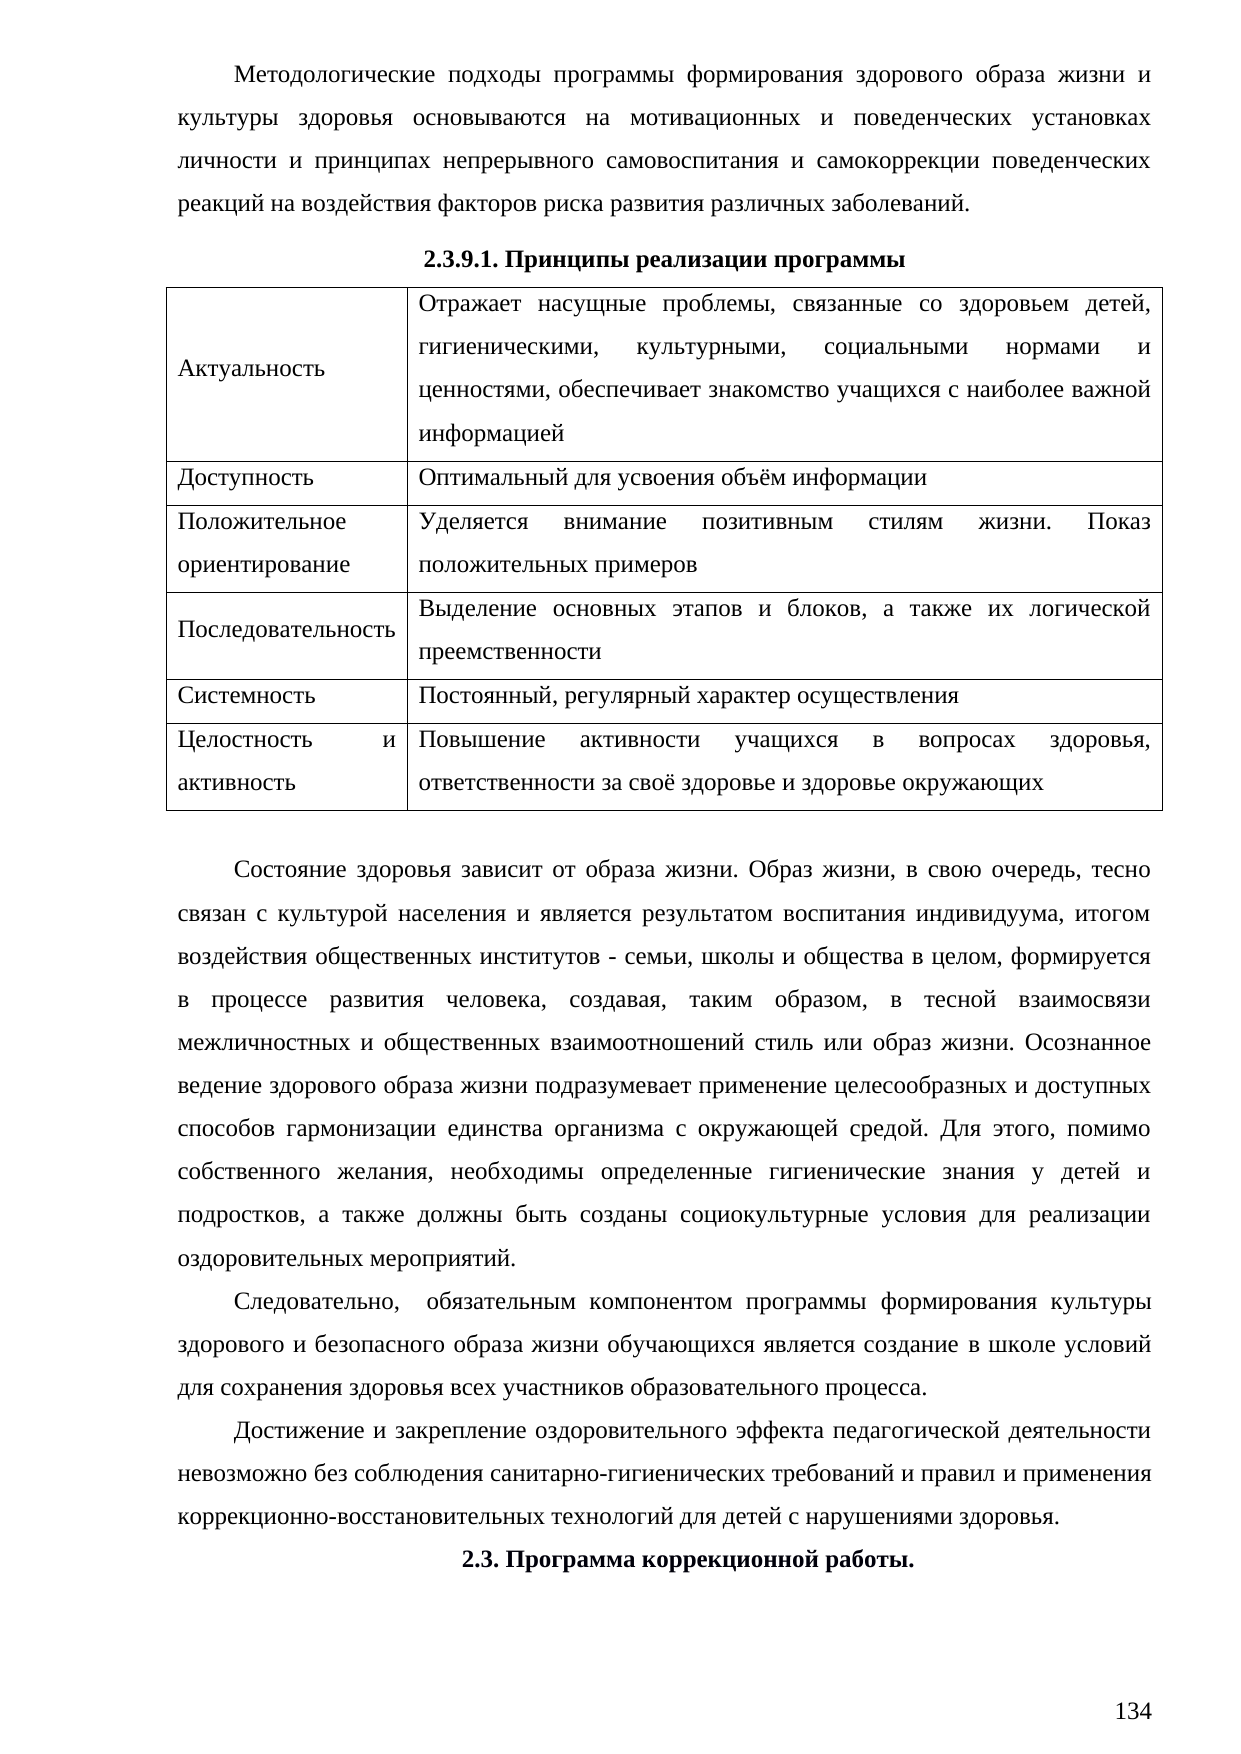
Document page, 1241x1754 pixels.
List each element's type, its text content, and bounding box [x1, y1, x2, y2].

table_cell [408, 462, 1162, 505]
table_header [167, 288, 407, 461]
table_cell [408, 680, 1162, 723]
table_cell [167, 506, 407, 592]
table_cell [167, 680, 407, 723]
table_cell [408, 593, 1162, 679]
text Состояние здоровья зависит от образа жизни. Образ жизни, в свою очередь, тесно связан с культурой населения и является результатом воспитания индивидуума, итогом воздействия общественных институтов - семьи, школы и общества в целом, формируется в процессе развития человека, создавая, таким образом, в тесной взаимосвязи межличностных и общественных взаимоотношений стиль или образ жизни. Осознанное ведение здорового образа жизни подразумевает применение целесообразных и доступных способов гармонизации единства организма с окружающей средой. Для этого, помимо собственного желания, необходимы определенные гигиенические знания у детей и подростков, а также должны быть созданы социокультурные условия для реализации оздоровительных мероприятий. [177, 854, 1152, 1271]
text 2.3.9.1. Принципы реализации программы [177, 244, 1152, 273]
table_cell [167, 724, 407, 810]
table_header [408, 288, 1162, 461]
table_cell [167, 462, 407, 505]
text Методологические подходы программы формирования здорового образа жизни и культуры здоровья основываются на мотивационных и поведенческих установках личности и принципах непрерывного самовоспитания и самокоррекции поведенческих реакций на воздействия факторов риска развития различных заболеваний. [177, 59, 1152, 217]
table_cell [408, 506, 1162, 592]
text 2.3. Программа коррекционной работы. [177, 1544, 1152, 1573]
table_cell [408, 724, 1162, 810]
text Достижение и закрепление оздоровительного эффекта педагогической деятельности невозможно без соблюдения санитарно-гигиенических требований и правил и применения коррекционно-восстановительных технологий для детей с нарушениями здоровья. [177, 1415, 1152, 1530]
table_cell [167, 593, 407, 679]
text Следовательно, обязательным компонентом программы формирования культуры здорового и безопасного образа жизни обучающихся является создание в школе условий для сохранения здоровья всех участников образовательного процесса. [177, 1286, 1152, 1401]
